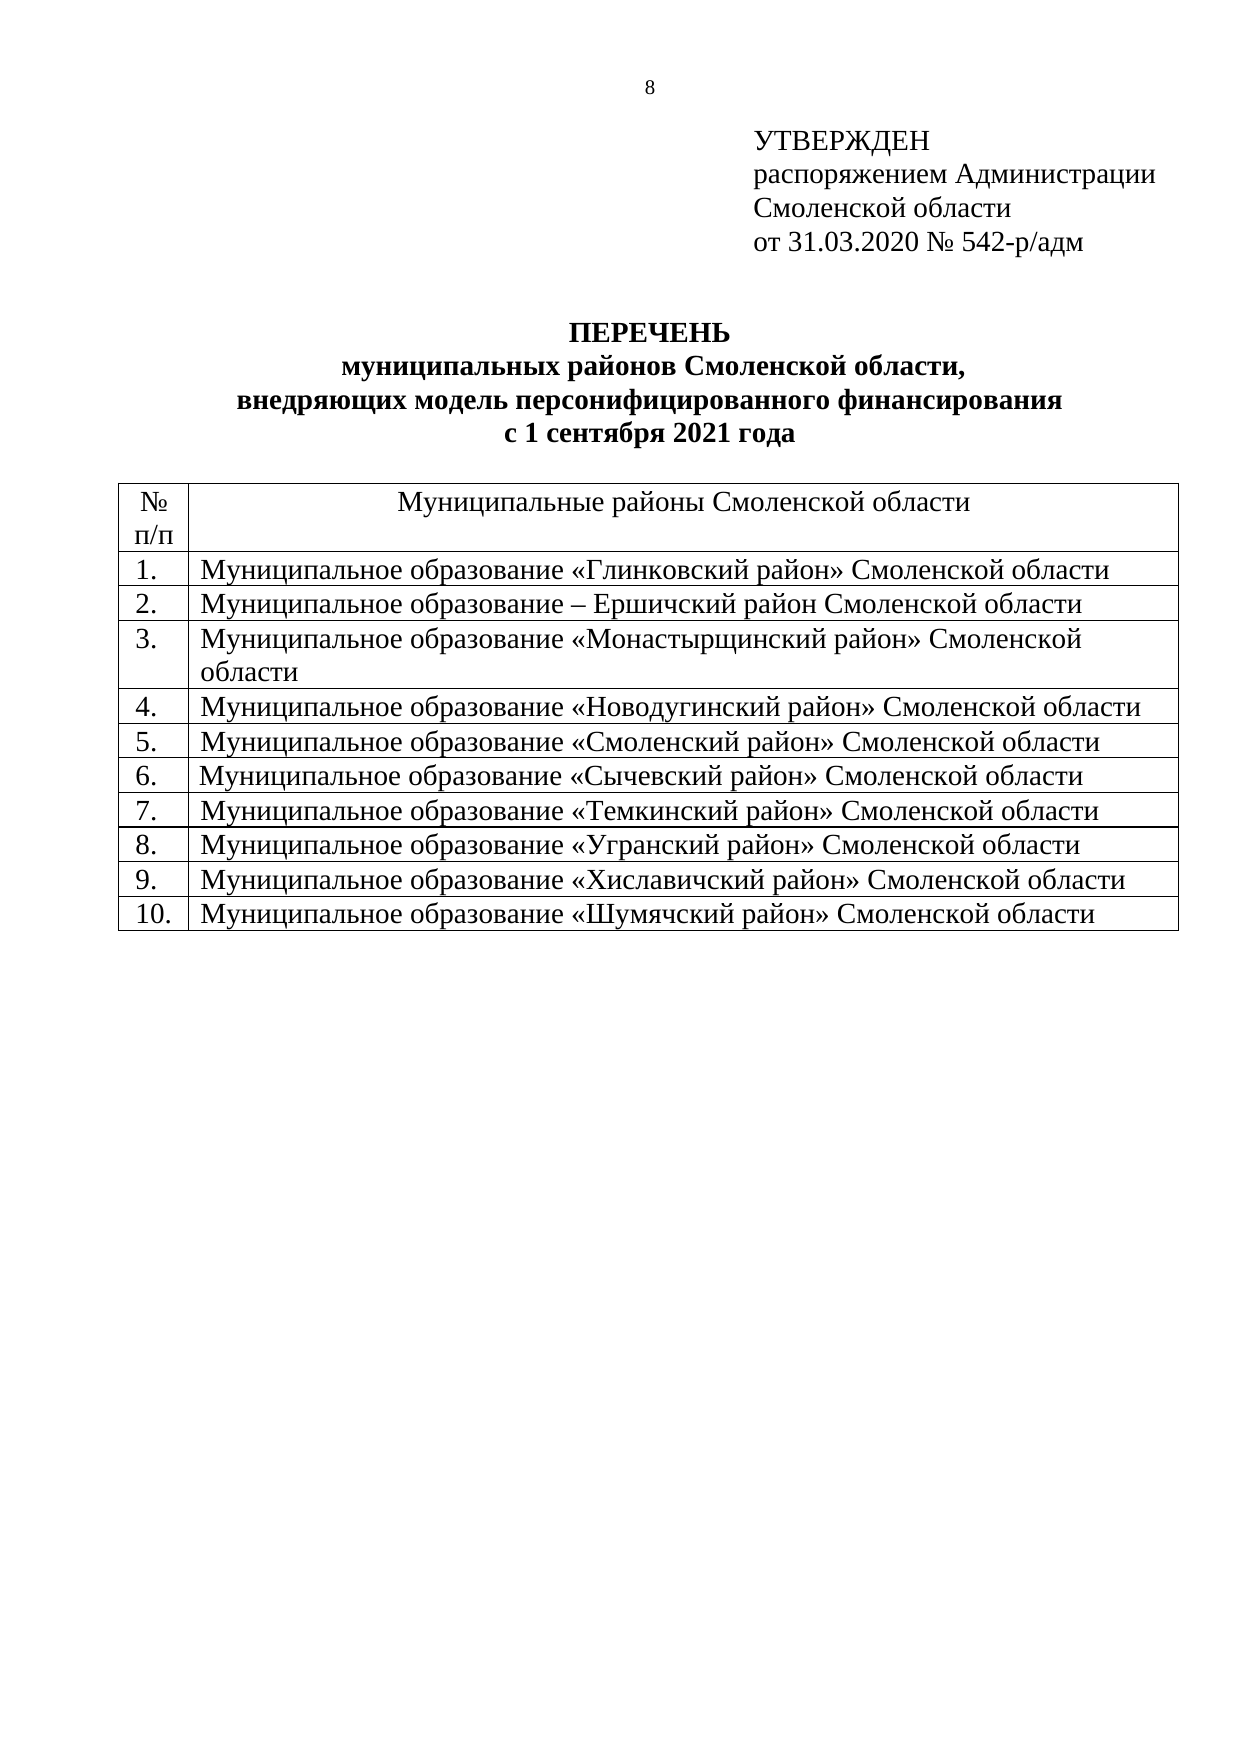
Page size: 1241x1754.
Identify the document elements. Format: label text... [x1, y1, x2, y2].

table_cell [119, 724, 188, 757]
table_cell Муниципальное образование «Угранский район» Смоленской области [189, 828, 1178, 861]
table_header Муниципальные районы Смоленской области [189, 484, 1178, 551]
text внедряющих модель персонифицированного финансирования [118, 382, 1181, 416]
text муниципальных районов Смоленской области, [118, 348, 1181, 382]
table_cell Муниципальное образование «Темкинский район» Смоленской области [189, 793, 1178, 826]
table_cell [119, 828, 188, 861]
table_cell [119, 621, 188, 688]
text от 31.03.2020 № 542-р/адм [753, 224, 1181, 257]
table_cell [119, 758, 188, 792]
text ПЕРЕЧЕНЬ [118, 315, 1181, 348]
text распоряжением Администрации [753, 157, 1181, 190]
table_cell Муниципальное образование «Сычевский район» Смоленской области [189, 758, 1178, 792]
table_cell [119, 862, 188, 896]
text Смоленской области [753, 190, 1181, 224]
table_cell Муниципальное образование – Ершичский район Смоленской области [189, 586, 1178, 620]
text УТВЕРЖДЕН [753, 123, 1181, 157]
table_header № п/п [119, 484, 188, 551]
table_cell Муниципальное образование «Новодугинский район» Смоленской области [189, 689, 1178, 723]
table_cell Муниципальное образование «Смоленский район» Смоленской области [189, 724, 1178, 757]
table_cell Муниципальное образование «Шумячский район» Смоленской области [189, 897, 1178, 930]
table_cell [119, 897, 188, 930]
table_cell [119, 586, 188, 620]
table_cell Муниципальное образование «Глинковский район» Смоленской области [189, 552, 1178, 585]
table_cell [119, 793, 188, 826]
table_cell [119, 689, 188, 723]
table_cell Муниципальное образование «Монастырщинский район» Смоленской области [189, 621, 1178, 688]
table_cell Муниципальное образование «Хиславичский район» Смоленской области [189, 862, 1178, 896]
text с 1 сентября 2021 года [118, 416, 1181, 449]
table_cell [119, 552, 188, 585]
